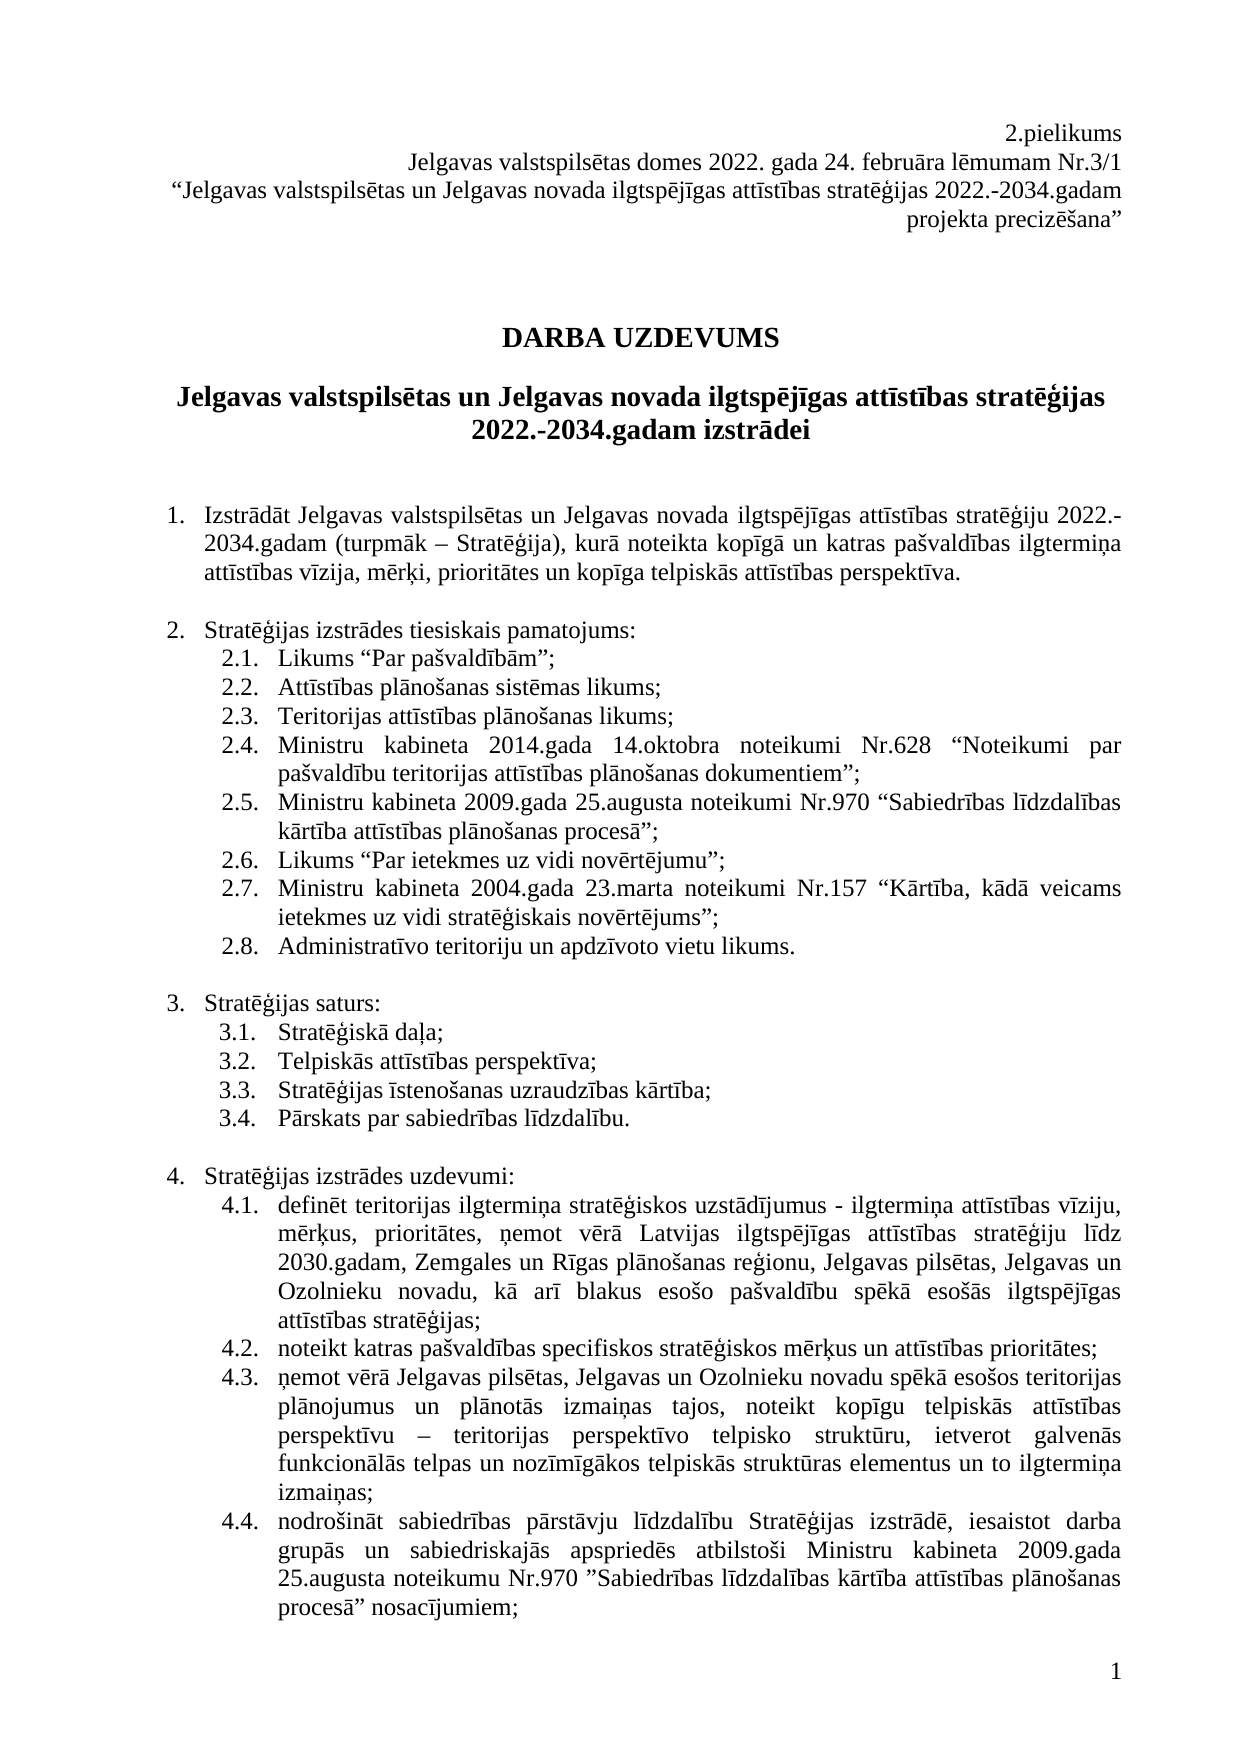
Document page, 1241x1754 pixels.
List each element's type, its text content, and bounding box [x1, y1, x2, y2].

list ņemot vērā Jelgavas pilsētas, Jelgavas un Ozolnieku novadu spēkā esošos teritorijas plānojumus un plānotās izmaiņas tajos, noteikt kopīgu telpiskās attīstības perspektīvu – teritorijas perspektīvo telpisko struktūru, ietverot galvenās funkcionālās telpas un nozīmīgākos telpiskās struktūras elementus un to ilgtermiņa izmaiņas; [221, 1362, 1122, 1506]
text DARBA UZDEVUMS [159, 320, 1122, 354]
list definēt teritorijas ilgtermiņa stratēģiskos uzstādījumus - ilgtermiņa attīstības vīziju, mērķus, prioritātes, ņemot vērā Latvijas ilgtspējīgas attīstības stratēģiju līdz 2030.gadam, Zemgales un Rīgas plānošanas reģionu, Jelgavas pilsētas, Jelgavas un Ozolnieku novadu, kā arī blakus esošo pašvaldību spēkā esošās ilgtspējīgas attīstības stratēģijas; [221, 1190, 1122, 1333]
list Stratēģijas izstrādes uzdevumi: [166, 1161, 1122, 1190]
list Attīstības plānošanas sistēmas likums; [221, 672, 1122, 701]
list Telpiskās attīstības perspektīva; [218, 1046, 1122, 1075]
list Ministru kabineta 2014.gada 14.oktobra noteikumi Nr.628 “Noteikumi par pašvaldību teritorijas attīstības plānošanas dokumentiem”; [221, 730, 1122, 787]
list Stratēģijas izstrādes tiesiskais pamatojums: [166, 615, 1122, 643]
list Ministru kabineta 2004.gada 23.marta noteikumi Nr.157 “Kārtība, kādā veicams ietekmes uz vidi stratēģiskais novērtējums”; [221, 873, 1122, 931]
list Pārskats par sabiedrības līdzdalību. [218, 1103, 1122, 1132]
list Administratīvo teritoriju un apdzīvoto vietu likums. [221, 931, 1122, 960]
list noteikt katras pašvaldības specifiskos stratēģiskos mērķus un attīstības prioritātes; [221, 1333, 1122, 1362]
list Ministru kabineta 2009.gada 25.augusta noteikumi Nr.970 “Sabiedrības līdzdalības kārtība attīstības plānošanas procesā”; [221, 787, 1122, 845]
text Jelgavas valstspilsētas un Jelgavas novada ilgtspējīgas attīstības stratēģijas 2022.-2034.gadam izstrādei [159, 379, 1122, 446]
list Likums “Par ietekmes uz vidi novērtējumu”; [221, 845, 1122, 873]
list Teritorijas attīstības plānošanas likums; [221, 701, 1122, 730]
list Stratēģijas saturs: [166, 988, 1122, 1017]
list Stratēģijas īstenošanas uzraudzības kārtība; [218, 1075, 1122, 1103]
text Jelgavas valstspilsētas domes 2022. gada 24. februāra lēmumam Nr.3/1 [159, 147, 1122, 176]
text “Jelgavas valstspilsētas un Jelgavas novada ilgtspējīgas attīstības stratēģijas 2022.-2034.gadam projekta precizēšana” [159, 176, 1122, 233]
text 2.pielikums [609, 118, 1122, 147]
list Izstrādāt Jelgavas valstspilsētas un Jelgavas novada ilgtspējīgas attīstības stratēģiju 2022.-2034.gadam (turpmāk – Stratēģija), kurā noteikta kopīgā un katras pašvaldības ilgtermiņa attīstības vīzija, mērķi, prioritātes un kopīga telpiskās attīstības perspektīva. [166, 500, 1122, 586]
list Likums “Par pašvaldībām”; [221, 643, 1122, 672]
list nodrošināt sabiedrības pārstāvju līdzdalību Stratēģijas izstrādē, iesaistot darba grupās un sabiedriskajās apspriedēs atbilstoši Ministru kabineta 2009.gada 25.augusta noteikumu Nr.970 ”Sabiedrības līdzdalības kārtība attīstības plānošanas procesā” nosacījumiem; [221, 1506, 1122, 1621]
list Stratēģiskā daļa; [218, 1017, 1122, 1046]
